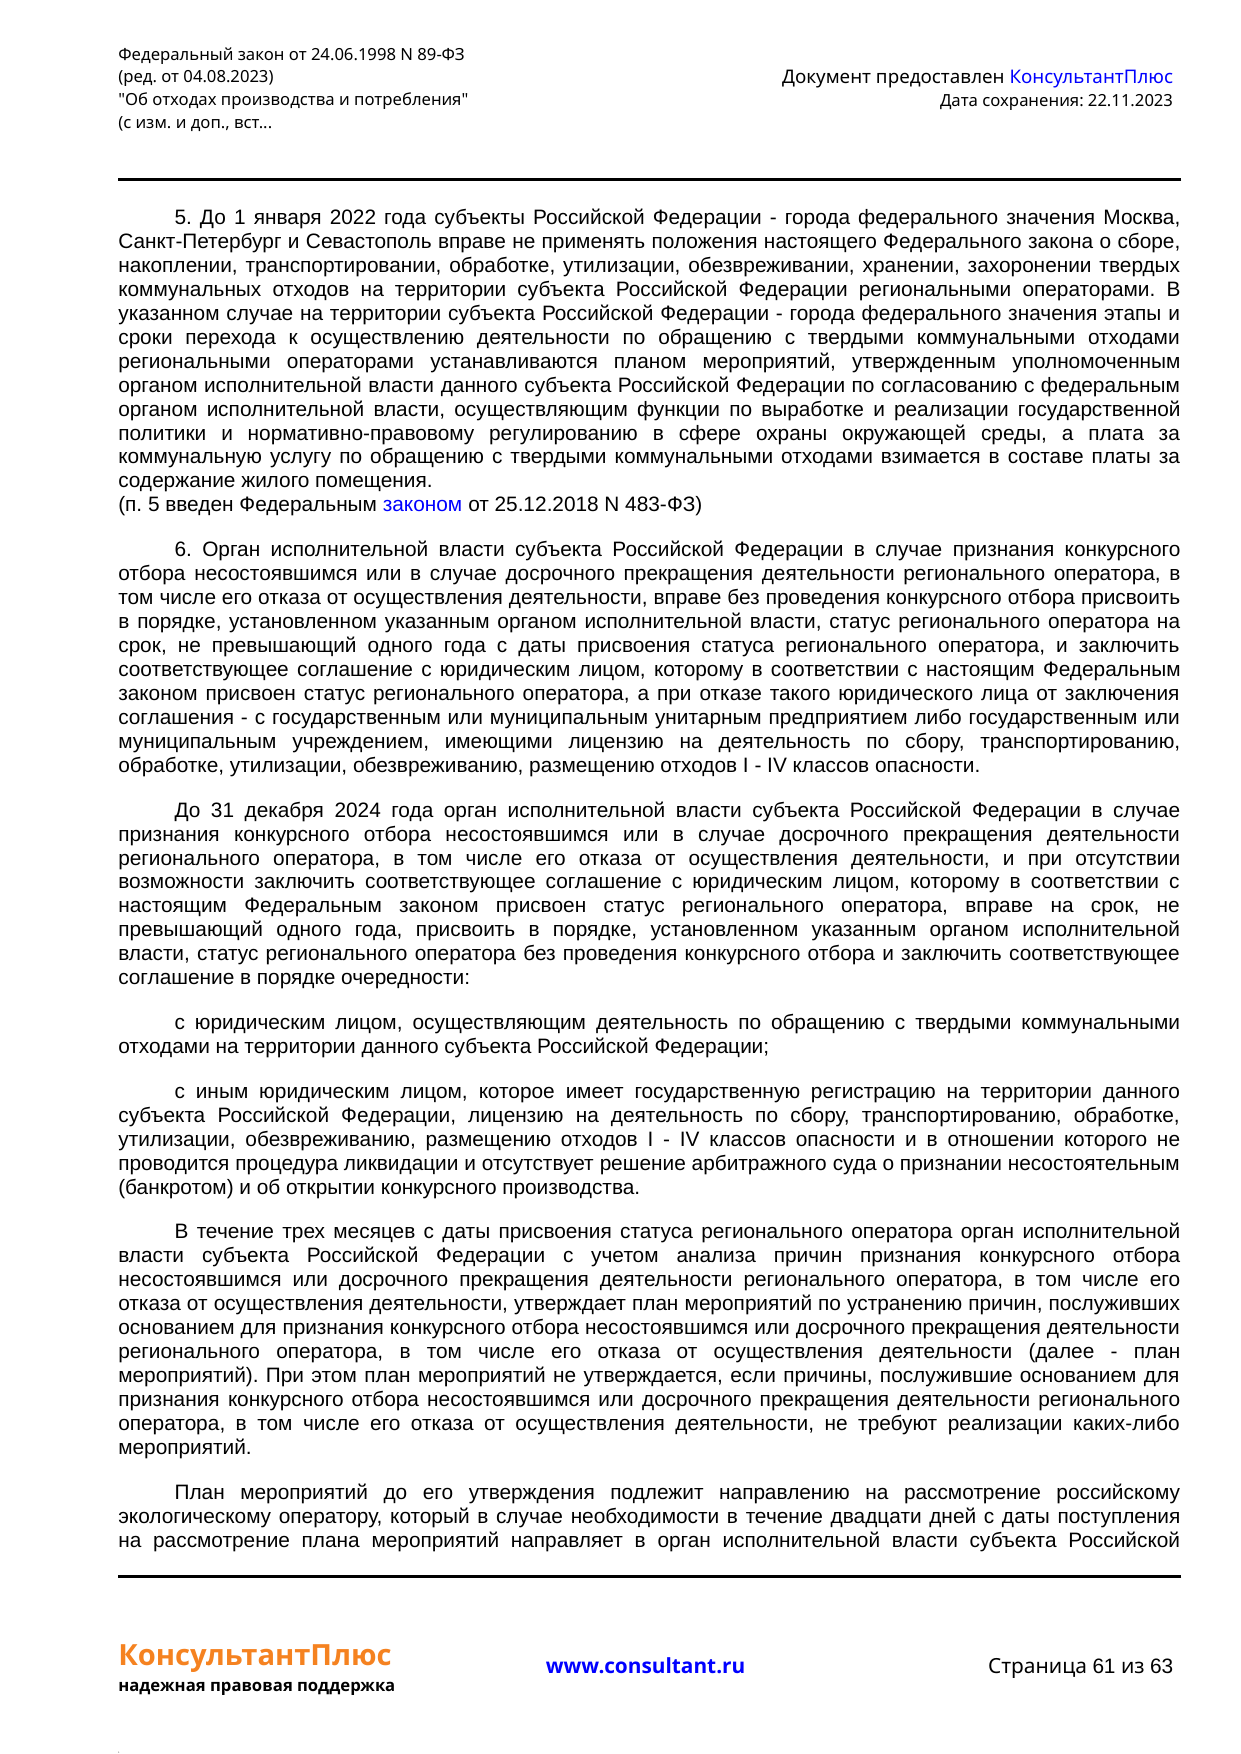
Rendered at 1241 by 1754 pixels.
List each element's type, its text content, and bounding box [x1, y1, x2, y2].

text с юридическим лицом, осуществляющим деятельность по обращению с твердыми коммунальными отходами на территории данного субъекта Российской Федерации; [118, 1010, 1181, 1058]
text 6. Орган исполнительной власти субъекта Российской Федерации в случае признания конкурсного отбора несостоявшимся или в случае досрочного прекращения деятельности регионального оператора, в том числе его отказа от осуществления деятельности, вправе без проведения конкурсного отбора присвоить в порядке, установленном указанным органом исполнительной власти, статус регионального оператора на срок, не превышающий одного года с даты присвоения статуса регионального оператора, и заключить соответствующее соглашение с юридическим лицом, которому в соответствии с настоящим Федеральным законом присвоен статус регионального оператора, а при отказе такого юридического лица от заключения соглашения - с государственным или муниципальным унитарным предприятием либо государственным или муниципальным учреждением, имеющими лицензию на деятельность по сбору, транспортированию, обработке, утилизации, обезвреживанию, размещению отходов I - IV классов опасности. [118, 537, 1181, 777]
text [118, 1480, 1181, 1552]
text (п. 5 введен Федеральным законом от 25.12.2018 N 483-ФЗ) [118, 492, 1181, 516]
text с иным юридическим лицом, которое имеет государственную регистрацию на территории данного субъекта Российской Федерации, лицензию на деятельность по сбору, транспортированию, обработке, утилизации, обезвреживанию, размещению отходов I - IV классов опасности и в отношении которого не проводится процедура ликвидации и отсутствует решение арбитражного суда о признании несостоятельным (банкротом) и об открытии конкурсного производства. [118, 1079, 1181, 1198]
text До 31 декабря 2024 года орган исполнительной власти субъекта Российской Федерации в случае признания конкурсного отбора несостоявшимся или в случае досрочного прекращения деятельности регионального оператора, в том числе его отказа от осуществления деятельности, и при отсутствии возможности заключить соответствующее соглашение с юридическим лицом, которому в соответствии с настоящим Федеральным законом присвоен статус регионального оператора, вправе на срок, не превышающий одного года, присвоить в порядке, установленном указанным органом исполнительной власти, статус регионального оператора без проведения конкурсного отбора и заключить соответствующее соглашение в порядке очередности: [118, 797, 1181, 989]
text 5. До 1 января 2022 года субъекты Российской Федерации - города федерального значения Москва, Санкт-Петербург и Севастополь вправе не применять положения настоящего Федерального закона о сборе, накоплении, транспортировании, обработке, утилизации, обезвреживании, хранении, захоронении твердых коммунальных отходов на территории субъекта Российской Федерации региональными операторами. В указанном случае на территории субъекта Российской Федерации - города федерального значения этапы и сроки перехода к осуществлению деятельности по обращению с твердыми коммунальными отходами региональными операторами устанавливаются планом мероприятий, утвержденным уполномоченным органом исполнительной власти данного субъекта Российской Федерации по согласованию с федеральным органом исполнительной власти, осуществляющим функции по выработке и реализации государственной политики и нормативно-правовому регулированию в сфере охраны окружающей среды, а плата за коммунальную услугу по обращению с твердыми коммунальными отходами взимается в составе платы за содержание жилого помещения. [118, 205, 1181, 492]
text В течение трех месяцев с даты присвоения статуса регионального оператора орган исполнительной власти субъекта Российской Федерации с учетом анализа причин признания конкурсного отбора несостоявшимся или досрочного прекращения деятельности регионального оператора, в том числе его отказа от осуществления деятельности, утверждает план мероприятий по устранению причин, послуживших основанием для признания конкурсного отбора несостоявшимся или досрочного прекращения деятельности регионального оператора, в том числе его отказа от осуществления деятельности (далее - план мероприятий). При этом план мероприятий не утверждается, если причины, послужившие основанием для признания конкурсного отбора несостоявшимся или досрочного прекращения деятельности регионального оператора, в том числе его отказа от осуществления деятельности, не требуют реализации каких-либо мероприятий. [118, 1219, 1181, 1459]
